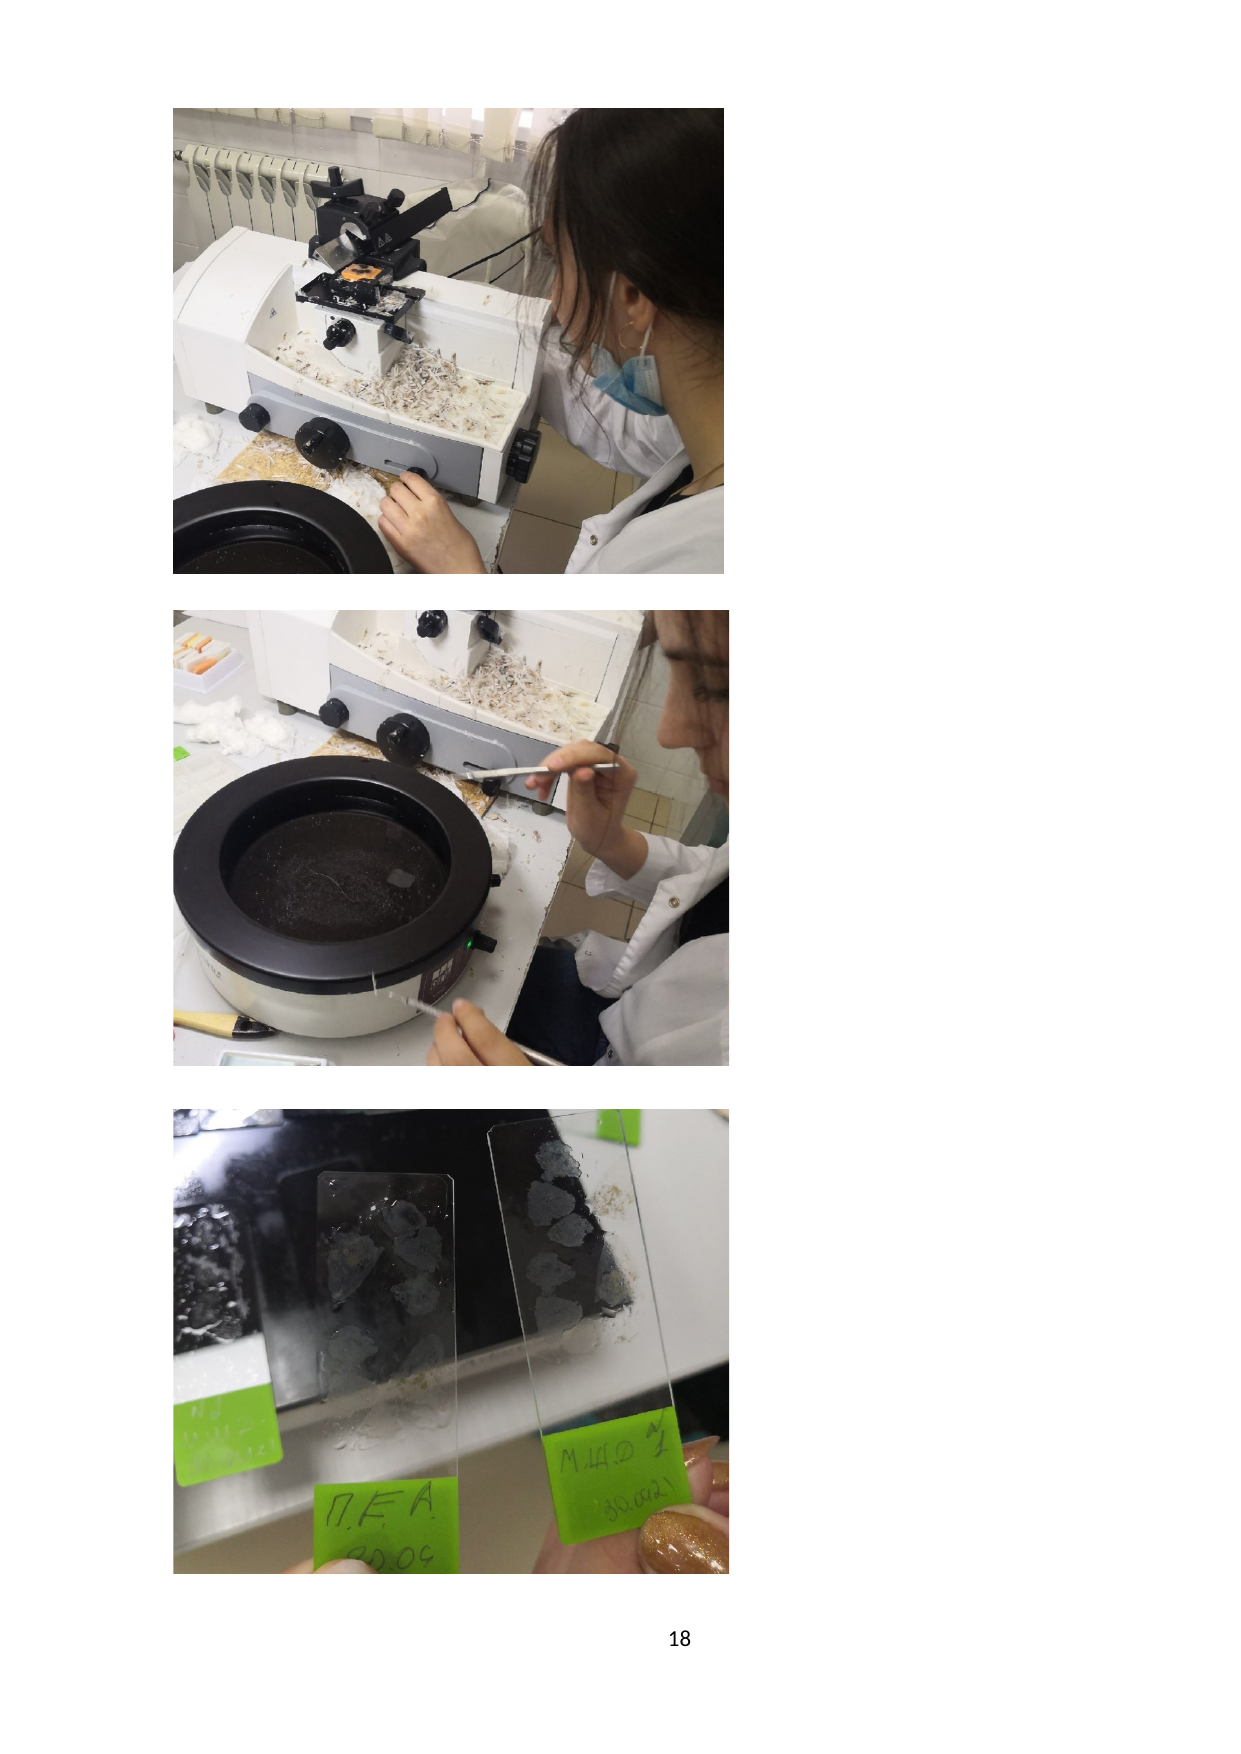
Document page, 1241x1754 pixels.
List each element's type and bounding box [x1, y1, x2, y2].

picture [173, 108, 724, 574]
picture [173, 1109, 730, 1574]
picture [173, 610, 730, 1066]
